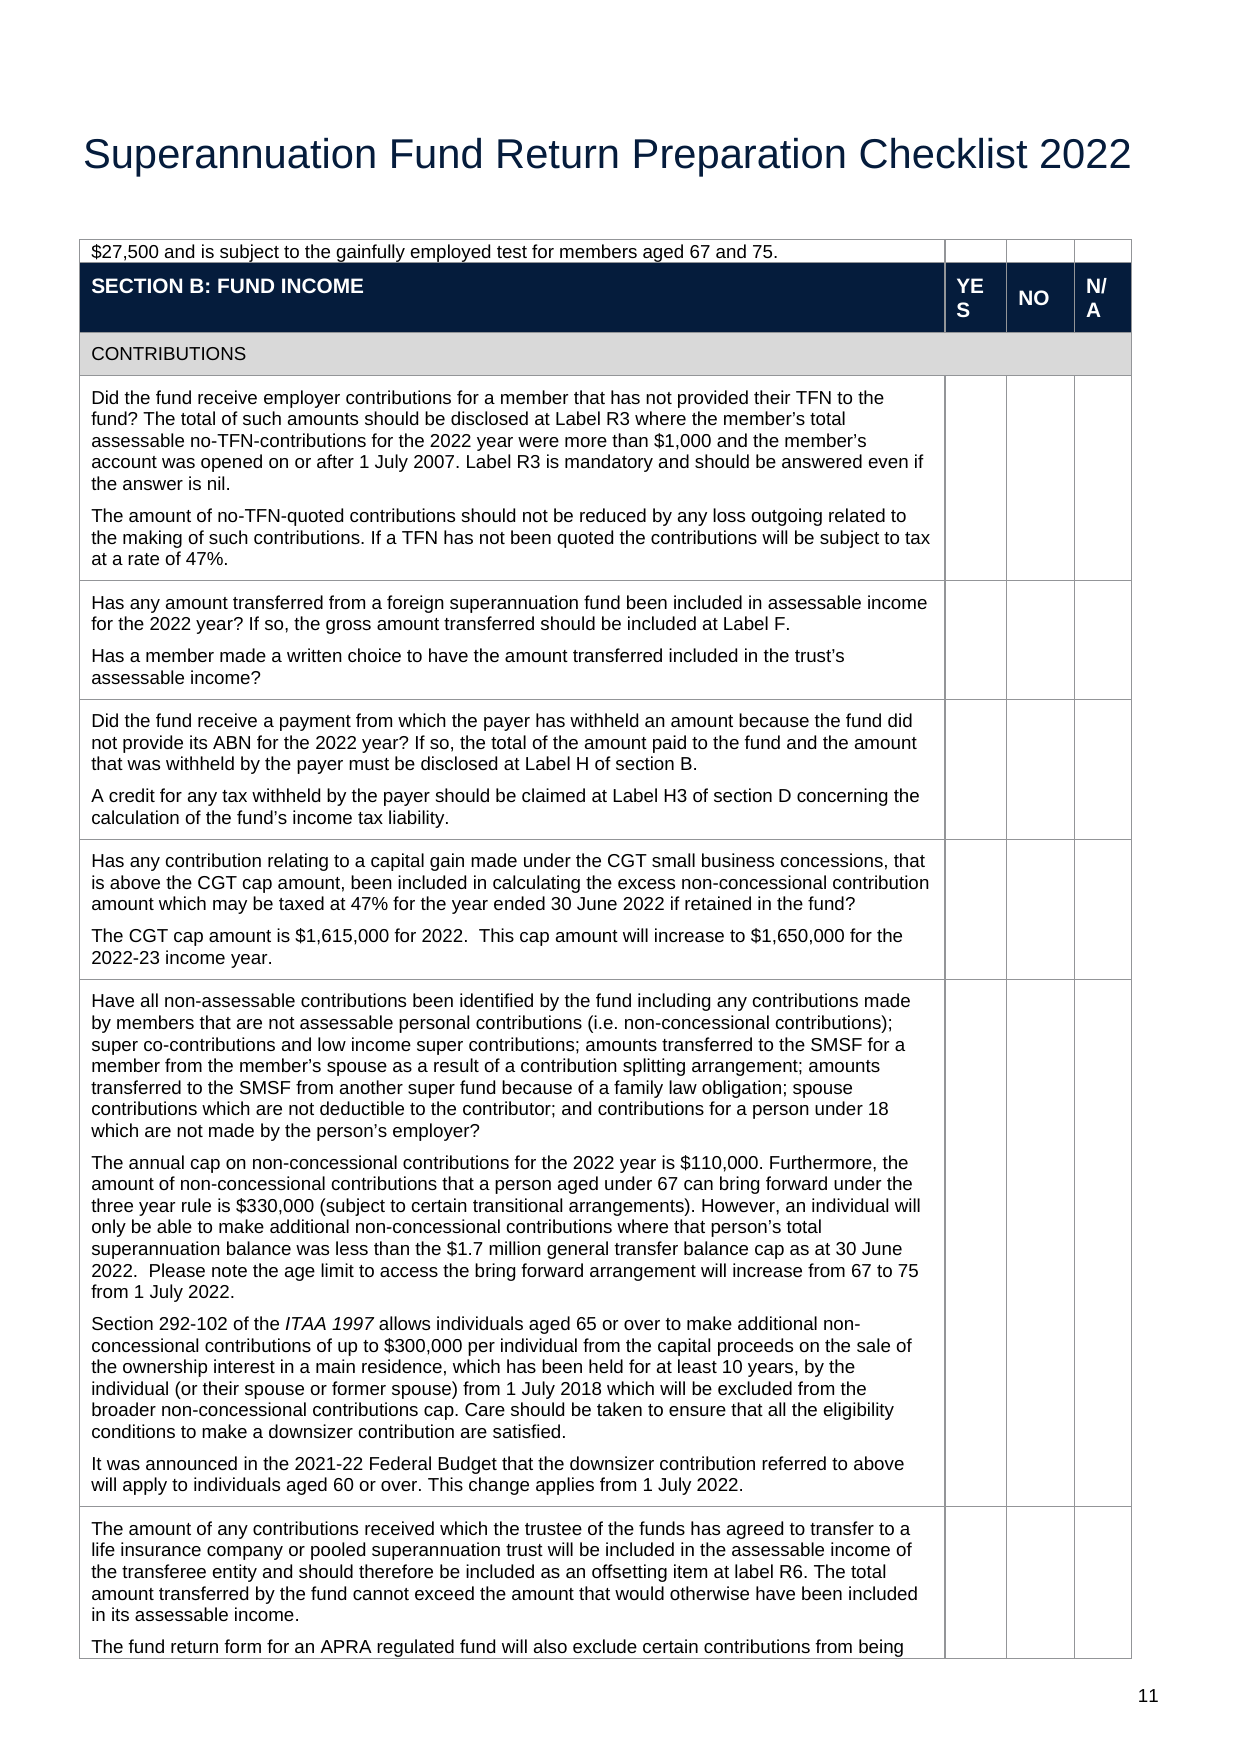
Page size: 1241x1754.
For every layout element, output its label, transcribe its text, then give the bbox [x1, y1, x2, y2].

table_cell Have all non-assessable contributions been identified by the fund including any contributions made by members that are not assessable personal contributions (i.e. non-concessional contributions); super co-contributions and low income super contributions; amounts transferred to the SMSF for a member from the member’s spouse as a result of a contribution splitting arrangement; amounts transferred to the SMSF from another super fund because of a family law obligation; spouse contributions which are not deductible to the contributor; and contributions for a person under 18 which are not made by the person’s employer? The annual cap on non-concessional contributions for the 2022 year is $110,000. Furthermore, the amount of non-concessional contributions that a person aged under 67 can bring forward under the three year rule is $330,000 (subject to certain transitional arrangements). However, an individual will only be able to make additional non-concessional contributions where that person’s total superannuation balance was less than the $1.7 million general transfer balance cap as at 30 June 2022. Please note the age limit to access the bring forward arrangement will increase from 67 to 75 from 1 July 2022. Section 292-102 of the ITAA 1997 allows individuals aged 65 or over to make additional non-concessional contributions of up to $300,000 per individual from the capital proceeds on the sale of the ownership interest in a main residence, which has been held for at least 10 years, by the individual (or their spouse or former spouse) from 1 July 2018 which will be excluded from the broader non-concessional contributions cap. Care should be taken to ensure that all the eligibility conditions to make a downsizer contribution are satisfied. It was announced in the 2021-22 Federal Budget that the downsizer contribution referred to above will apply to individuals aged 60 or over. This change applies from 1 July 2022. [80, 980, 944, 1506]
table_cell [1007, 1507, 1074, 1657]
table_cell [946, 581, 1006, 698]
table_cell YES [946, 263, 1006, 332]
table_cell [1007, 240, 1074, 262]
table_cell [80, 240, 944, 262]
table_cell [80, 1507, 944, 1657]
table_cell [946, 700, 1006, 839]
table_cell [946, 840, 1006, 979]
table_cell [1075, 1507, 1131, 1657]
table_cell [1075, 980, 1131, 1506]
table_cell Has any amount transferred from a foreign superannuation fund been included in assessable income for the 2022 year? If so, the gross amount transferred should be included at Label F. Has a member made a written choice to have the amount transferred included in the trust’s assessable income? [80, 581, 944, 698]
table_cell N/A [1075, 263, 1131, 332]
table_cell [1075, 240, 1131, 262]
table_cell Did the fund receive a payment from which the payer has withheld an amount because the fund did not provide its ABN for the 2022 year? If so, the total of the amount paid to the fund and the amount that was withheld by the payer must be disclosed at Label H of section B. A credit for any tax withheld by the payer should be claimed at Label H3 of section D concerning the calculation of the fund’s income tax liability. [80, 700, 944, 839]
table_cell [1075, 581, 1131, 698]
table_cell [1007, 840, 1074, 979]
table_cell [946, 376, 1006, 580]
table_cell [1007, 376, 1074, 580]
table_cell [1075, 840, 1131, 979]
table_cell [1007, 581, 1074, 698]
table_cell NO [1007, 263, 1074, 332]
table_cell Has any contribution relating to a capital gain made under the CGT small business concessions, that is above the CGT cap amount, been included in calculating the excess non-concessional contribution amount which may be taxed at 47% for the year ended 30 June 2022 if retained in the fund? The CGT cap amount is $1,615,000 for 2022. This cap amount will increase to $1,650,000 for the 2022-23 income year. [80, 840, 944, 979]
table_cell [946, 240, 1006, 262]
table_cell [1075, 376, 1131, 580]
table_cell [1075, 700, 1131, 839]
table_cell [946, 1507, 1006, 1657]
table_cell [946, 980, 1006, 1506]
table_cell [1007, 980, 1074, 1506]
table_cell CONTRIBUTIONS [80, 333, 1131, 375]
table_cell [1007, 700, 1074, 839]
table_cell SECTION B: FUND INCOME [80, 263, 944, 332]
table_cell Did the fund receive employer contributions for a member that has not provided their TFN to the fund? The total of such amounts should be disclosed at Label R3 where the member’s total assessable no-TFN-contributions for the 2022 year were more than $1,000 and the member’s account was opened on or after 1 July 2007. Label R3 is mandatory and should be answered even if the answer is nil. The amount of no-TFN-quoted contributions should not be reduced by any loss outgoing related to the making of such contributions. If a TFN has not been quoted the contributions will be subject to tax at a rate of 47%. [80, 376, 944, 580]
